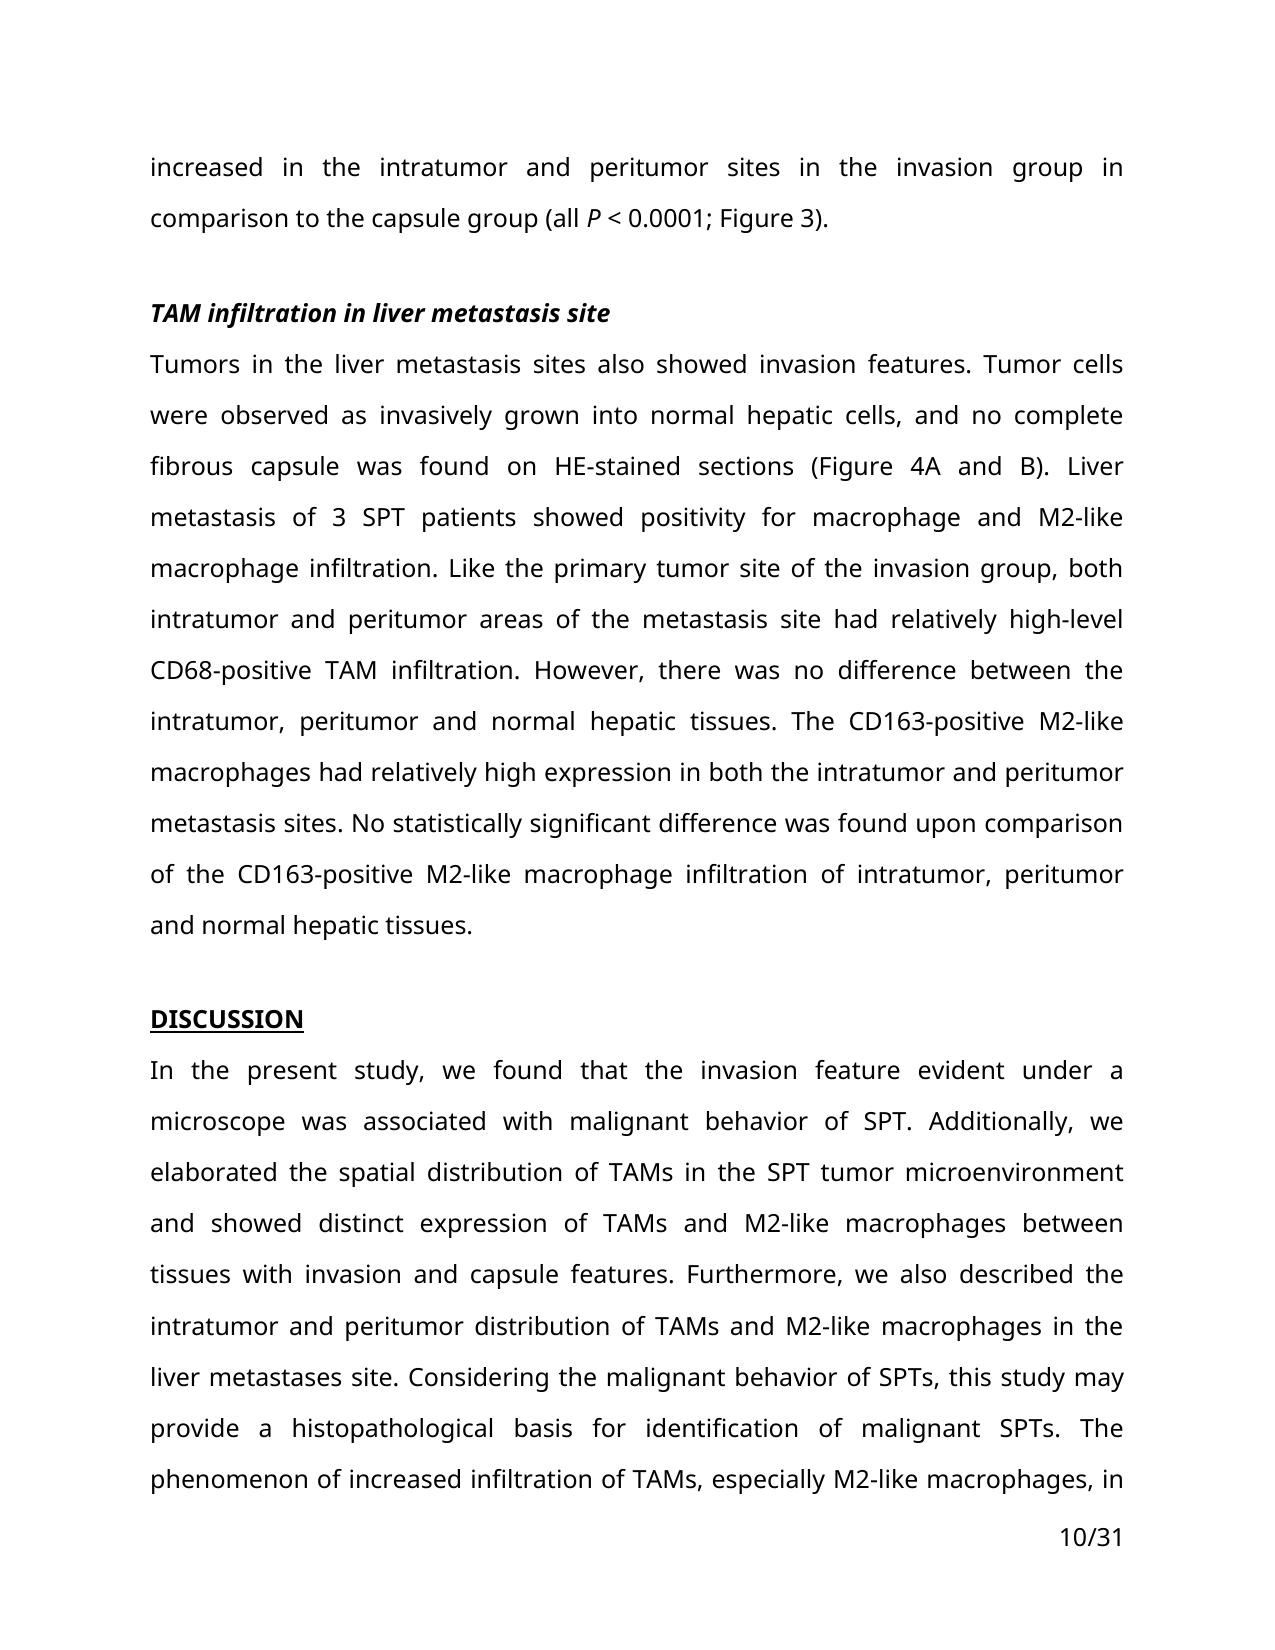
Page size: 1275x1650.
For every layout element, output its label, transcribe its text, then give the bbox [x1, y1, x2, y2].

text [150, 1053, 1125, 1495]
text TAM infiltration in liver metastasis site [150, 295, 1125, 329]
text Tumors in the liver metastasis sites also showed invasion features. Tumor cells were observed as invasively grown into normal hepatic cells, and no complete fibrous capsule was found on HE-stained sections (Figure 4A and B). Liver metastasis of 3 SPT patients showed positivity for macrophage and M2-like macrophage infiltration. Like the primary tumor site of the invasion group, both intratumor and peritumor areas of the metastasis site had relatively high-level CD68-positive TAM infiltration. However, there was no difference between the intratumor, peritumor and normal hepatic tissues. The CD163-positive M2-like macrophages had relatively high expression in both the intratumor and peritumor metastasis sites. No statistically significant difference was found upon comparison of the CD163-positive M2-like macrophage infiltration of intratumor, peritumor and normal hepatic tissues. [150, 346, 1125, 942]
text DISCUSSION [150, 1002, 1125, 1036]
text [150, 150, 1125, 235]
